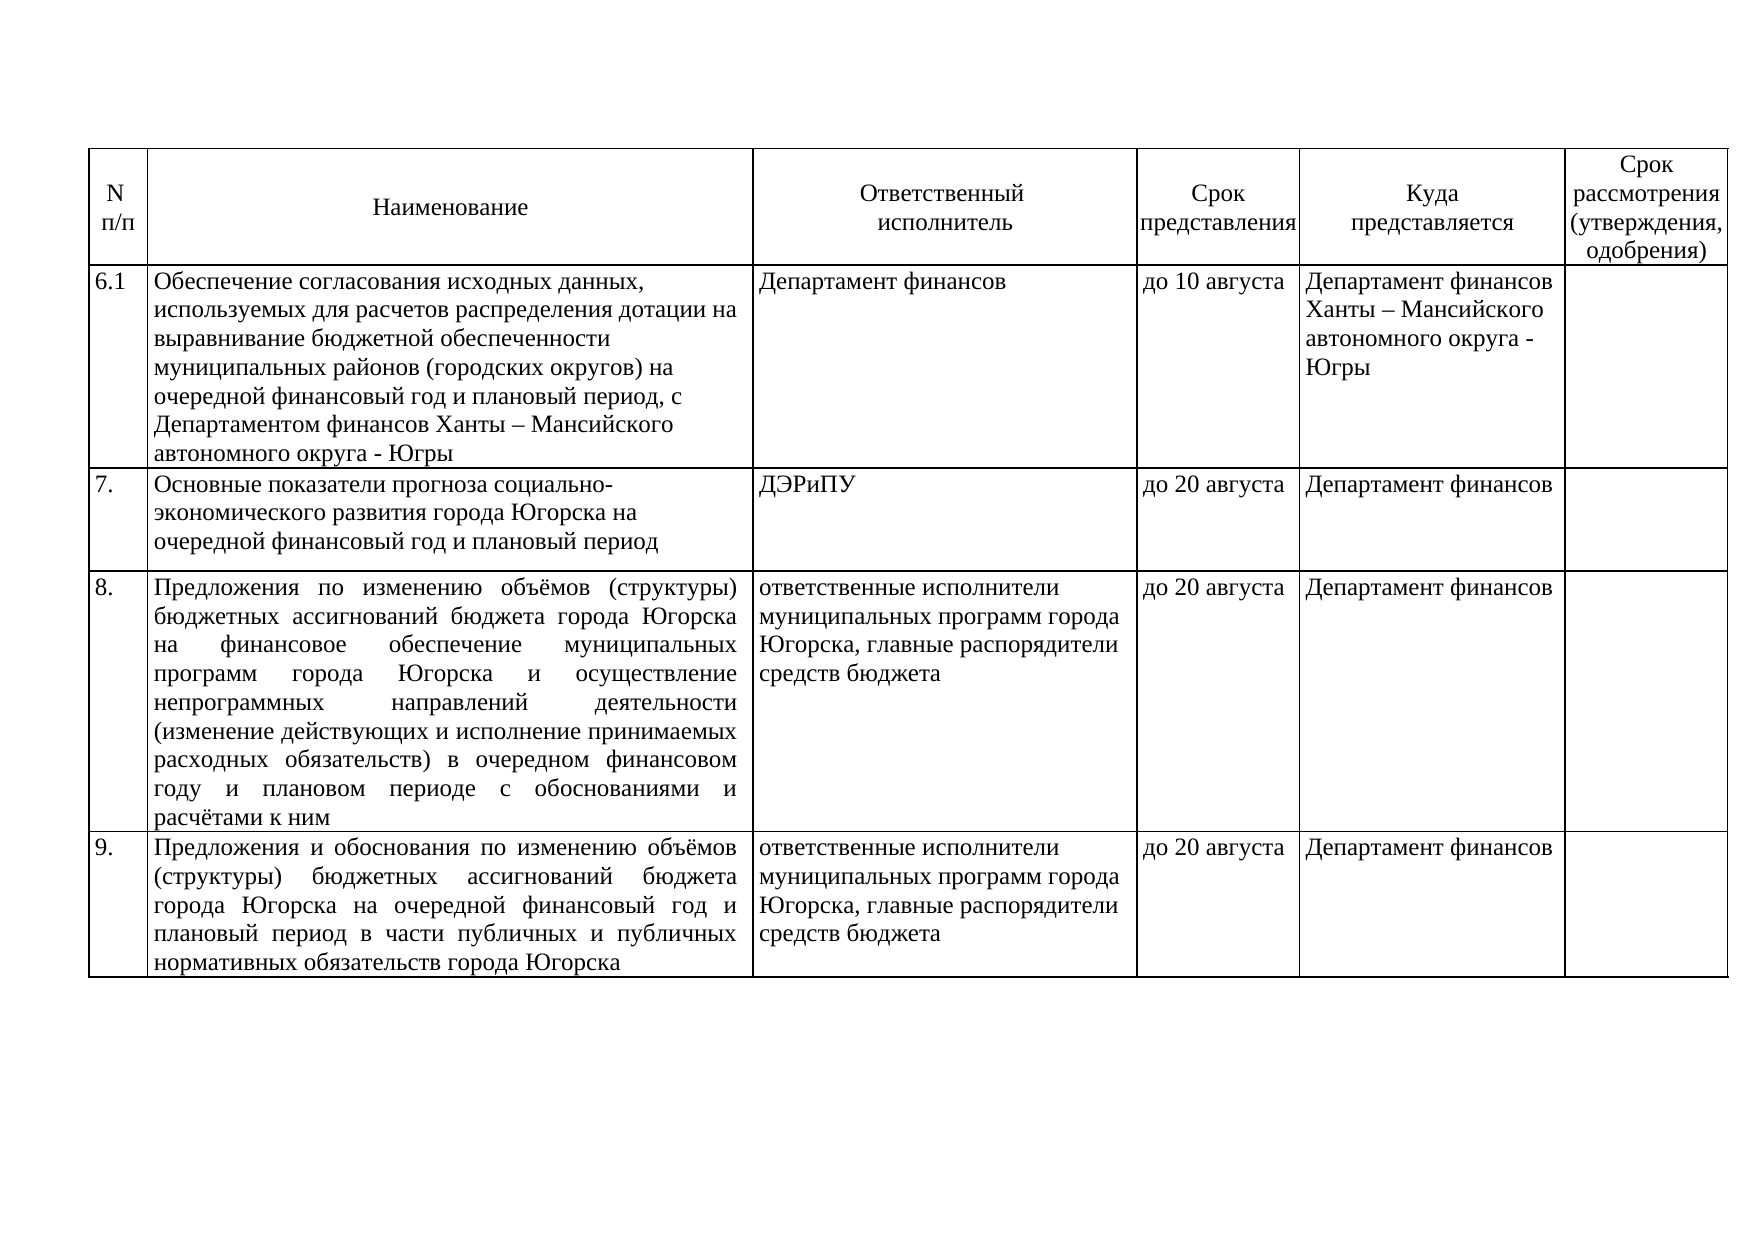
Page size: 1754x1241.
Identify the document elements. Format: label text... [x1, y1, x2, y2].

table_cell Департамент финансов [1300, 572, 1564, 831]
table_header N п/п [90, 149, 147, 264]
table_header Ответственный исполнитель [754, 149, 1136, 264]
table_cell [754, 832, 1136, 976]
table_header Срок рассмотрения (утверждения, одобрения) [1566, 149, 1727, 264]
table_cell [90, 572, 147, 831]
table_cell Департамент финансов [1300, 469, 1564, 570]
table_header Срок представления [1138, 149, 1299, 264]
table_cell 6.1 [90, 266, 147, 467]
table_cell [90, 469, 147, 570]
table_cell Предложения по изменению объёмов (структуры) бюджетных ассигнований бюджета города Югорска на финансовое обеспечение муниципальных программ города Югорска и осуществление непрограммных направлений деятельности (изменение действующих и исполнение принимаемых расходных обязательств) в очередном финансовом году и плановом периоде с обоснованиями и расчётами к ним [148, 572, 752, 831]
table_cell [90, 832, 147, 976]
table_cell ДЭРиПУ [754, 469, 1136, 570]
table_cell до 20 августа [1138, 572, 1299, 831]
table_header Наименование [148, 149, 752, 264]
table_cell [1566, 266, 1727, 467]
table_cell [1566, 832, 1727, 976]
table_cell Департамент финансов [1300, 832, 1564, 976]
table_cell до 10 августа [1138, 266, 1299, 467]
table_header Куда представляется [1300, 149, 1564, 264]
table_cell ответственные исполнители муниципальных программ города Югорска, главные распорядители средств бюджета [754, 572, 1136, 831]
table_cell до 20 августа [1138, 832, 1299, 976]
table_cell Департамент финансов [754, 266, 1136, 467]
table_cell [1566, 572, 1727, 831]
table_cell до 20 августа [1138, 469, 1299, 570]
table_cell Предложения и обоснования по изменению объёмов (структуры) бюджетных ассигнований бюджета города Югорска на очередной финансовый год и плановый период в части публичных и публичных нормативных обязательств города Югорска [148, 832, 752, 976]
table_cell Основные показатели прогноза социально-экономического развития города Югорска на очередной финансовый год и плановый период [148, 469, 752, 570]
table_cell Обеспечение согласования исходных данных, используемых для расчетов распределения дотации на выравнивание бюджетной обеспеченности муниципальных районов (городских округов) на очередной финансовый год и плановый период, с Департаментом финансов Ханты – Мансийского автономного округа - Югры [148, 266, 752, 467]
table_cell Департамент финансов Ханты – Мансийского автономного округа - Югры [1300, 266, 1564, 467]
table_cell [1566, 469, 1727, 570]
